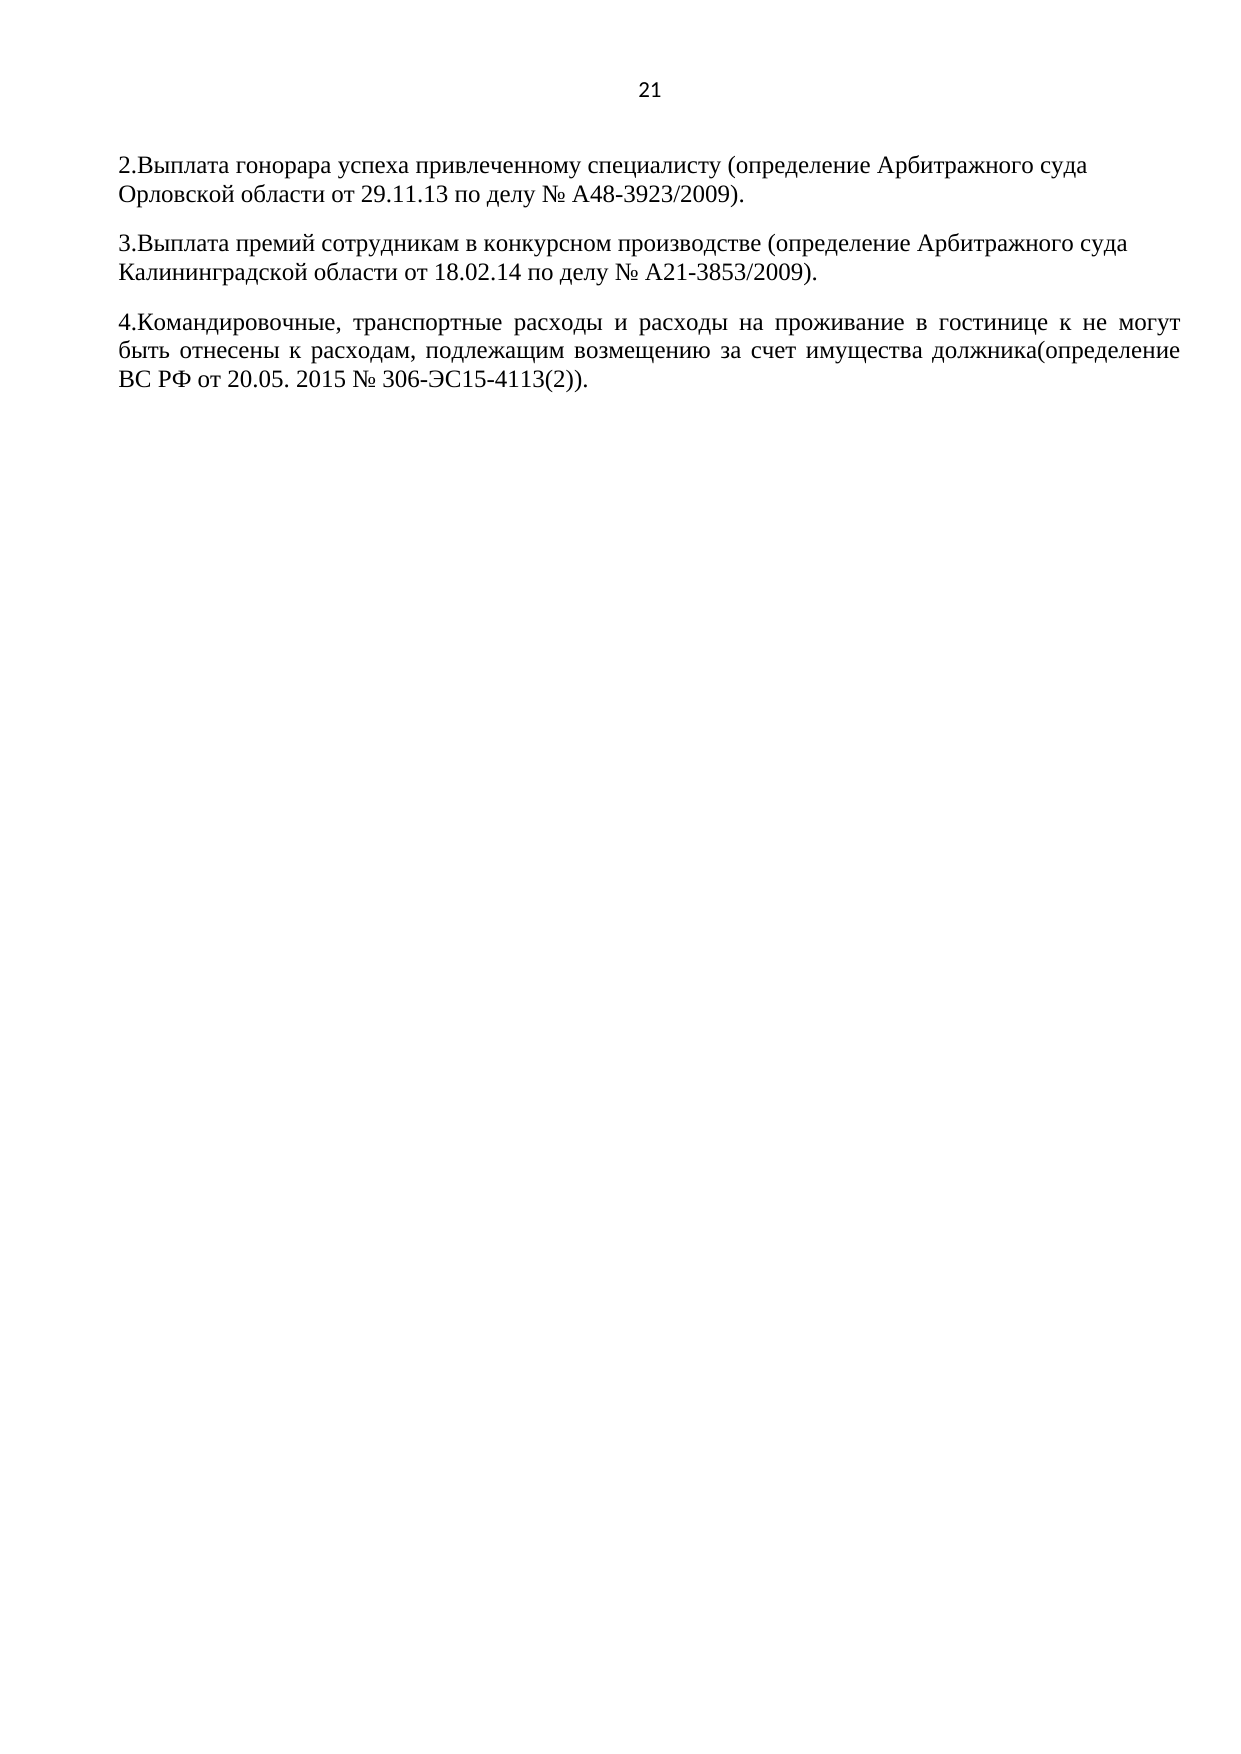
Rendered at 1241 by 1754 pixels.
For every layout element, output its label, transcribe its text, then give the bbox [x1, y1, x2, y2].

text 4.Командировочные, транспортные расходы и расходы на проживание в гостинице к не могут быть отнесены к расходам, подлежащим возмещению за счет имущества должника(определение ВС РФ от 20.05. 2015 № 306-ЭС15-4113(2)). [118, 307, 1181, 393]
text 3.Выплата премий сотрудникам в конкурсном производстве (определение Арбитражного суда Калининградской области от 18.02.14 по делу № А21-3853/2009). [118, 228, 1181, 286]
text 2.Выплата гонорара успеха привлеченному специалисту (определение Арбитражного суда Орловской области от 29.11.13 по делу № А48-3923/2009). [118, 150, 1181, 207]
